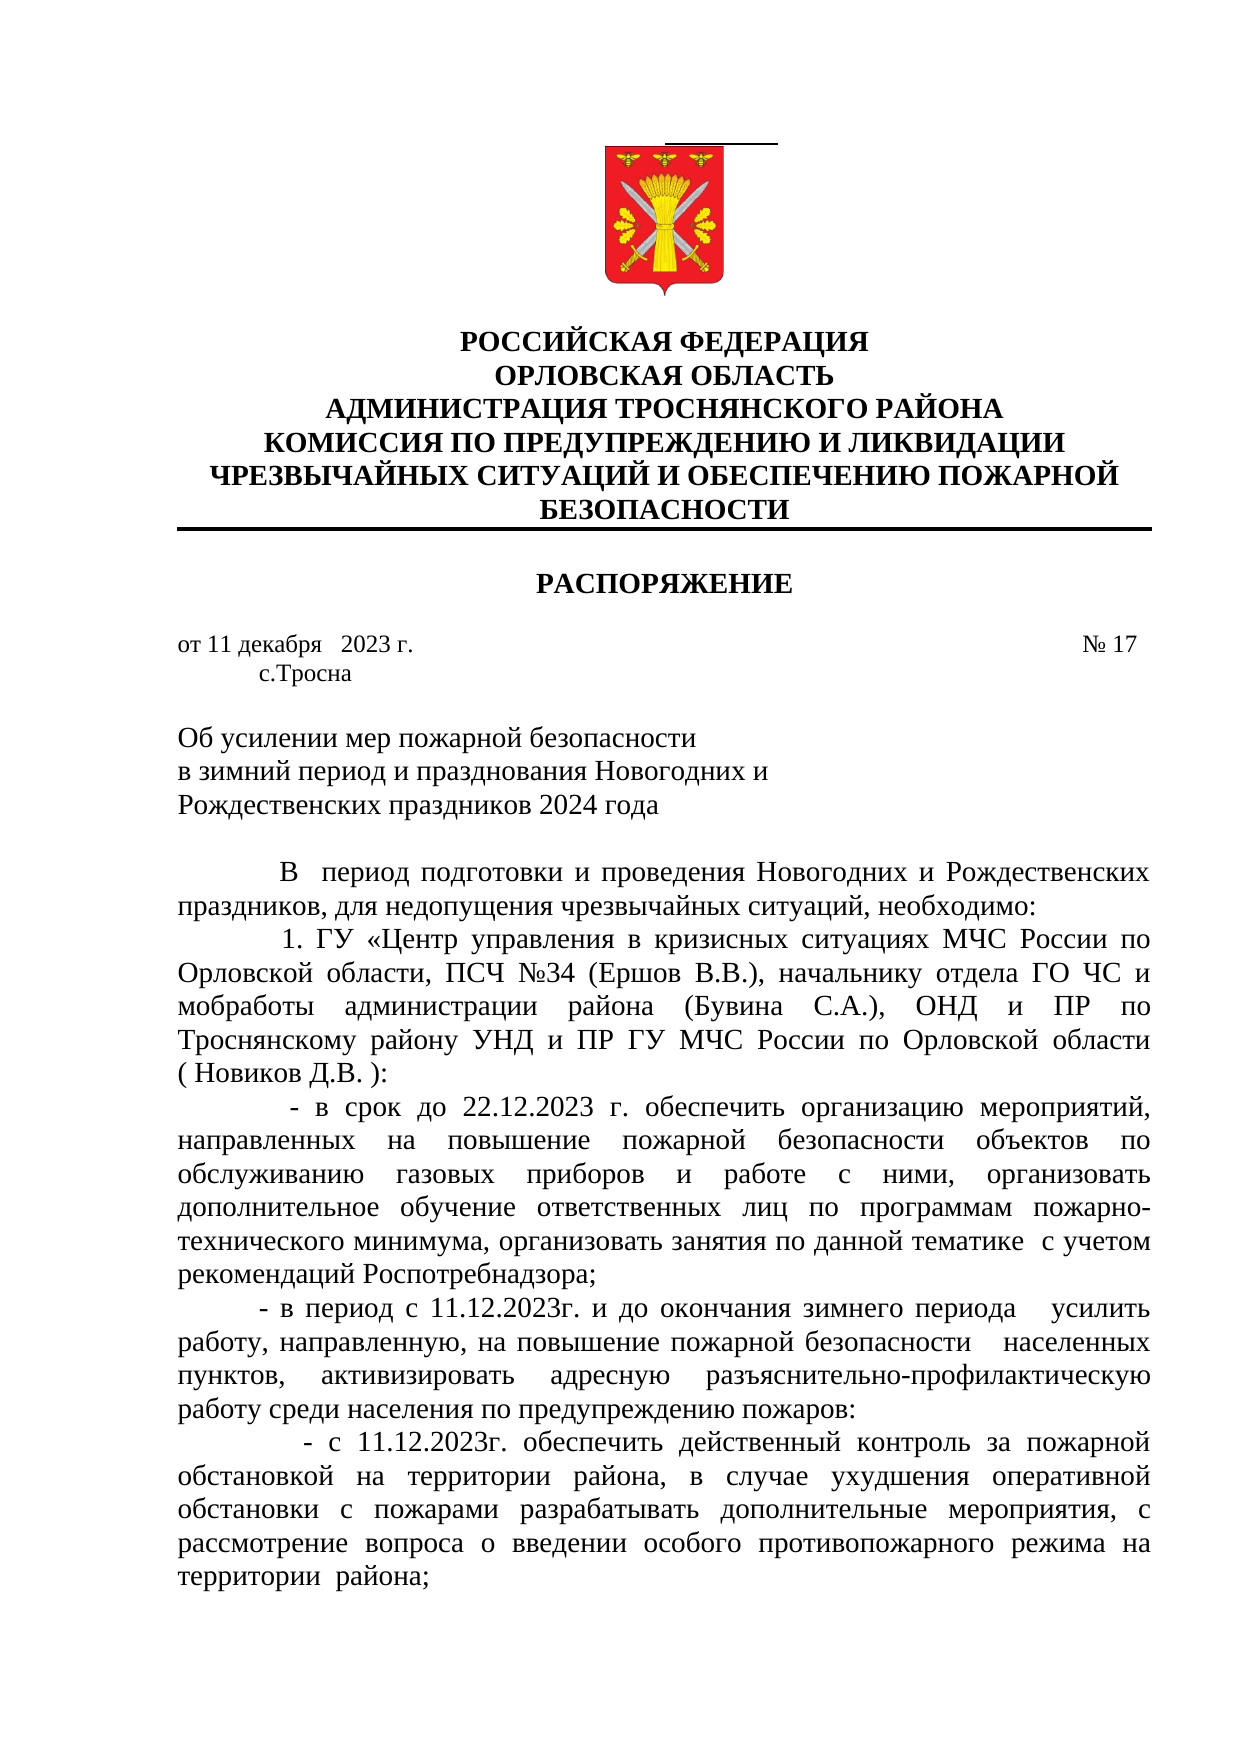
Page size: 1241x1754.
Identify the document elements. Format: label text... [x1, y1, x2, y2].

text РОССИЙСКАЯ ФЕДЕРАЦИЯ [177, 324, 1152, 358]
text В период подготовки и проведения Новогодних и Рождественских праздников, для недопущения чрезвычайных ситуаций, необходимо: [177, 854, 1152, 921]
text Об усилении мер пожарной безопасности [177, 720, 1152, 753]
text АДМИНИСТРАЦИЯ ТРОСНЯНСКОГО РАЙОНА [177, 391, 1152, 425]
text ОРЛОВСКАЯ ОБЛАСТЬ [177, 358, 1152, 391]
text с.Тросна [177, 658, 1152, 686]
text - в период с 11.12.2023г. и до окончания зимнего периода усилить работу, направленную, на повышение пожарной безопасности населенных пунктов, активизировать адресную разъяснительно-профилактическую работу среди населения по предупреждению пожаров: [177, 1290, 1152, 1424]
text 1. ГУ «Центр управления в кризисных ситуациях МЧС России по Орловской области, ПСЧ №34 (Ершов В.В.), начальнику отдела ГО ЧС и мобработы администрации района (Бувина С.А.), ОНД и ПР по Троснянскому району УНД и ПР ГУ МЧС России по Орловской области ( Новиков Д.В. ): [177, 921, 1152, 1089]
text в зимний период и празднования Новогодних и [177, 753, 1152, 787]
text - с 11.12.2023г. обеспечить действенный контроль за пожарной обстановкой на территории района, в случае ухудшения оперативной обстановки с пожарами разрабатывать дополнительные мероприятия, с рассмотрение вопроса о введении особого противопожарного режима на территории района; [177, 1424, 1152, 1592]
text - в срок до 22.12.2023 г. обеспечить организацию мероприятий, направленных на повышение пожарной безопасности объектов по обслуживанию газовых приборов и работе с ними, организовать дополнительное обучение ответственных лиц по программам пожарно-технического минимума, организовать занятия по данной тематике с учетом рекомендаций Роспотребнадзора; [177, 1089, 1152, 1290]
text Рождественских праздников 2024 года [177, 787, 1152, 821]
text от 11 декабря . № 17 [177, 629, 1152, 658]
text РАСПОРЯЖЕНИЕ [177, 567, 1152, 600]
text КОМИССИЯ ПО ПРЕДУПРЕЖДЕНИЮ И ЛИКВИДАЦИИ ЧРЕЗВЫЧАЙНЫХ СИТУАЦИЙ И ОБЕСПЕЧЕНИЮ ПОЖАРНОЙ БЕЗОПАСНОСТИ [177, 425, 1152, 527]
picture [605, 146, 724, 296]
